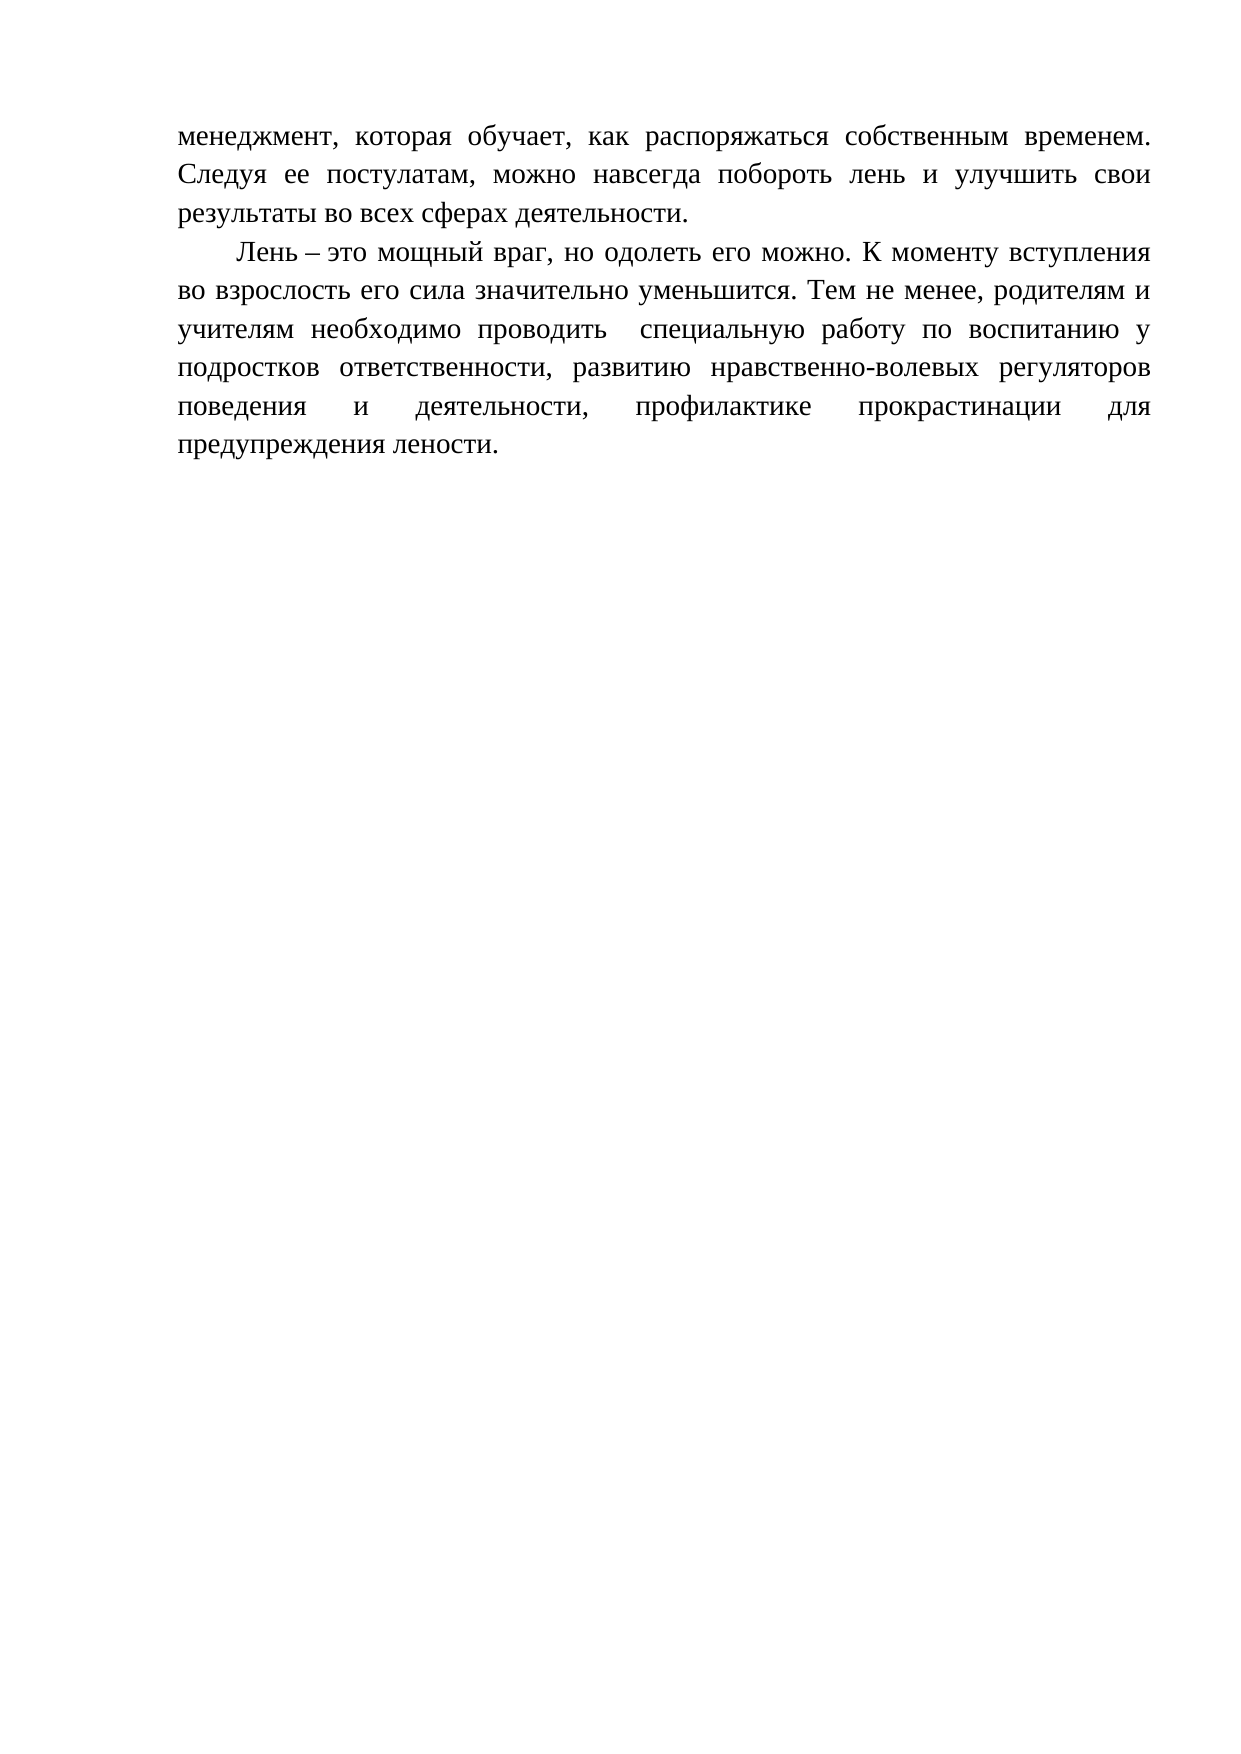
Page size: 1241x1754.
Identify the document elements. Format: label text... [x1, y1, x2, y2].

text Лень – это мощный враг, но одолеть его можно. К моменту вступления во взрослость его сила значительно уменьшится. Тем не менее, родителям и учителям необходимо проводить специальную работу по воспитанию у подростков ответственности, развитию нравственно-волевых регуляторов поведения и деятельности, профилактике прокрастинации для предупреждения лености. [177, 234, 1152, 460]
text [177, 118, 1152, 229]
